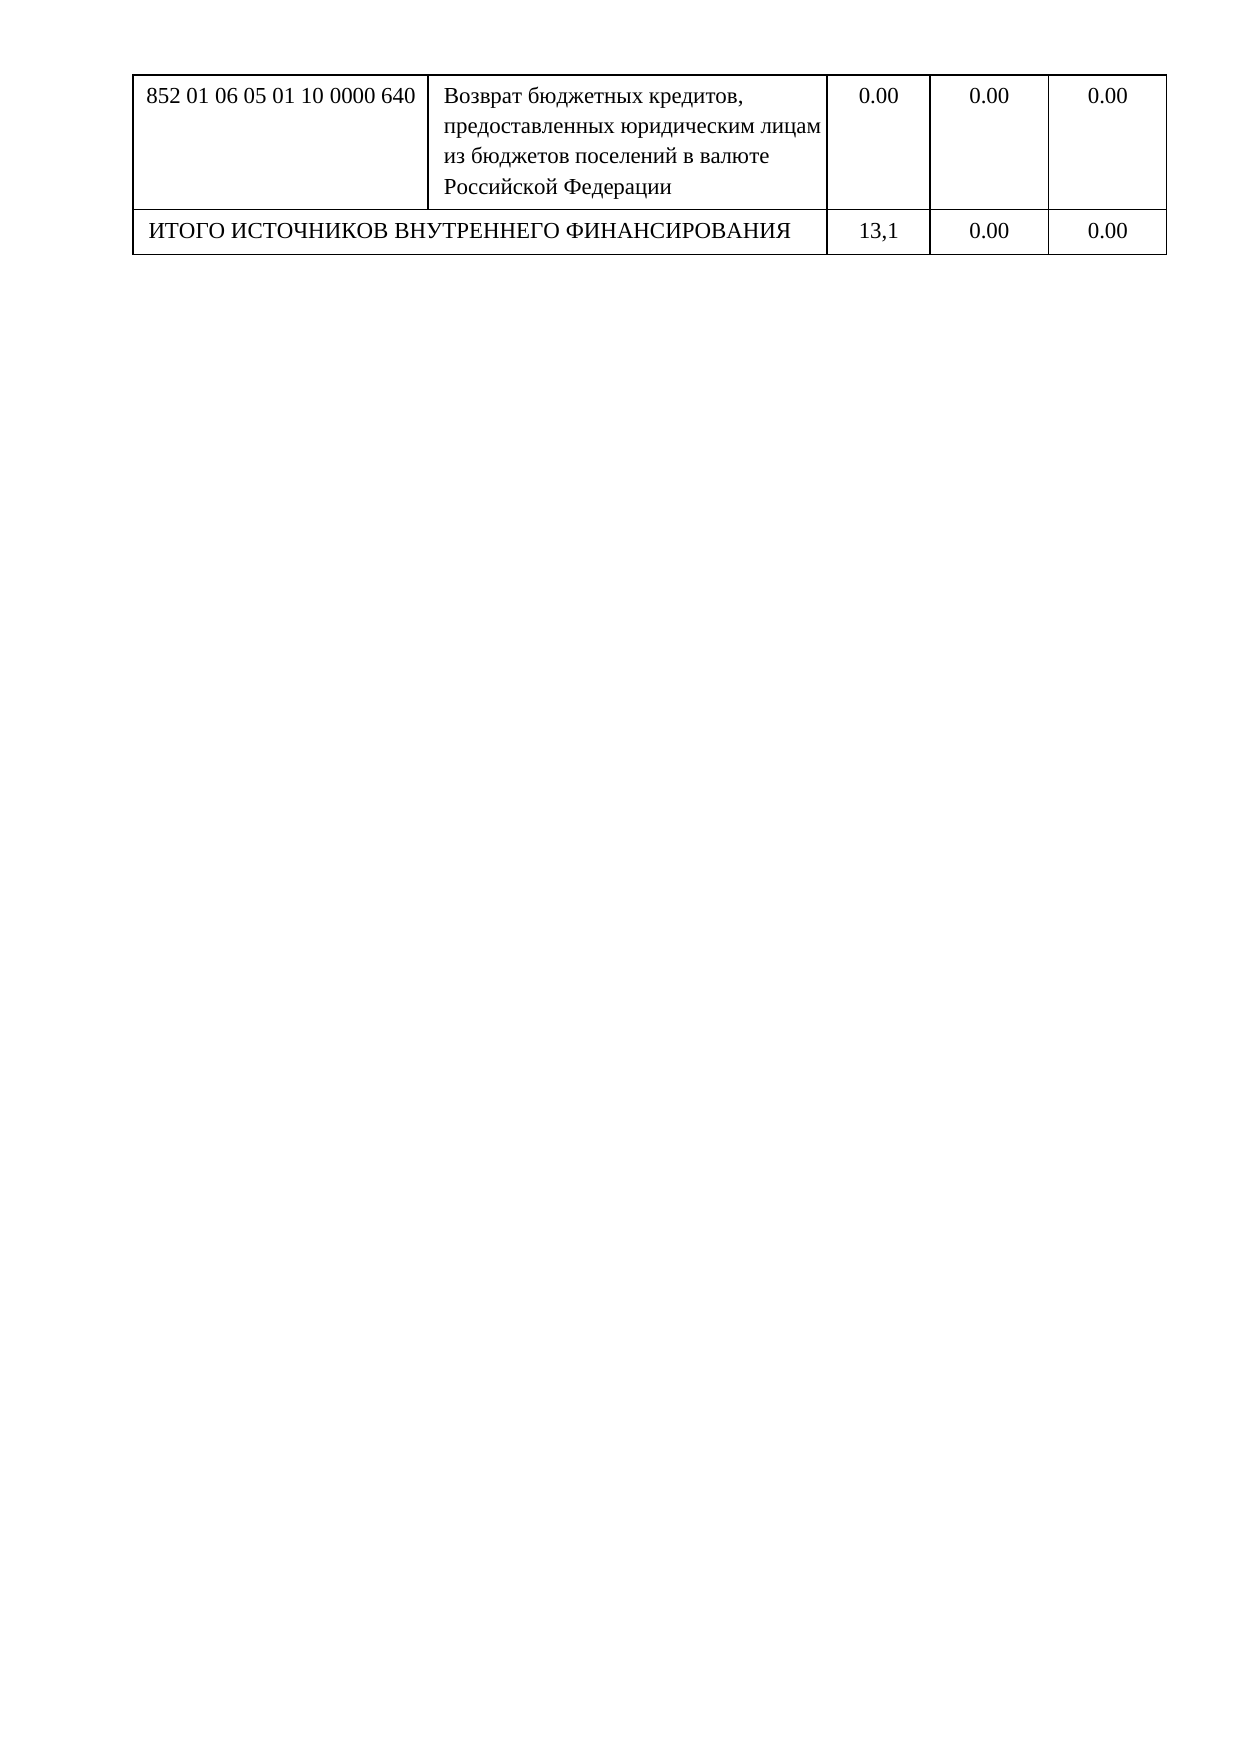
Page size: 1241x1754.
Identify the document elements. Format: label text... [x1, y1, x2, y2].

table_cell 0.00 [931, 210, 1048, 254]
table_cell ИТОГО ИСТОЧНИКОВ ВНУТРЕННЕГО ФИНАНСИРОВАНИЯ [134, 210, 826, 254]
table_cell 852 01 06 05 01 10 0000 640 [134, 76, 427, 208]
table_cell Возврат бюджетных кредитов, предоставленных юридическим лицам из бюджетов поселений в валюте Российской Федерации [429, 76, 826, 208]
table_cell 0.00 [1049, 76, 1166, 208]
table_cell 0.00 [828, 76, 929, 208]
table_cell 0.00 [931, 76, 1048, 208]
table_cell 13,1 [828, 210, 929, 254]
table_cell 0.00 [1049, 210, 1166, 254]
